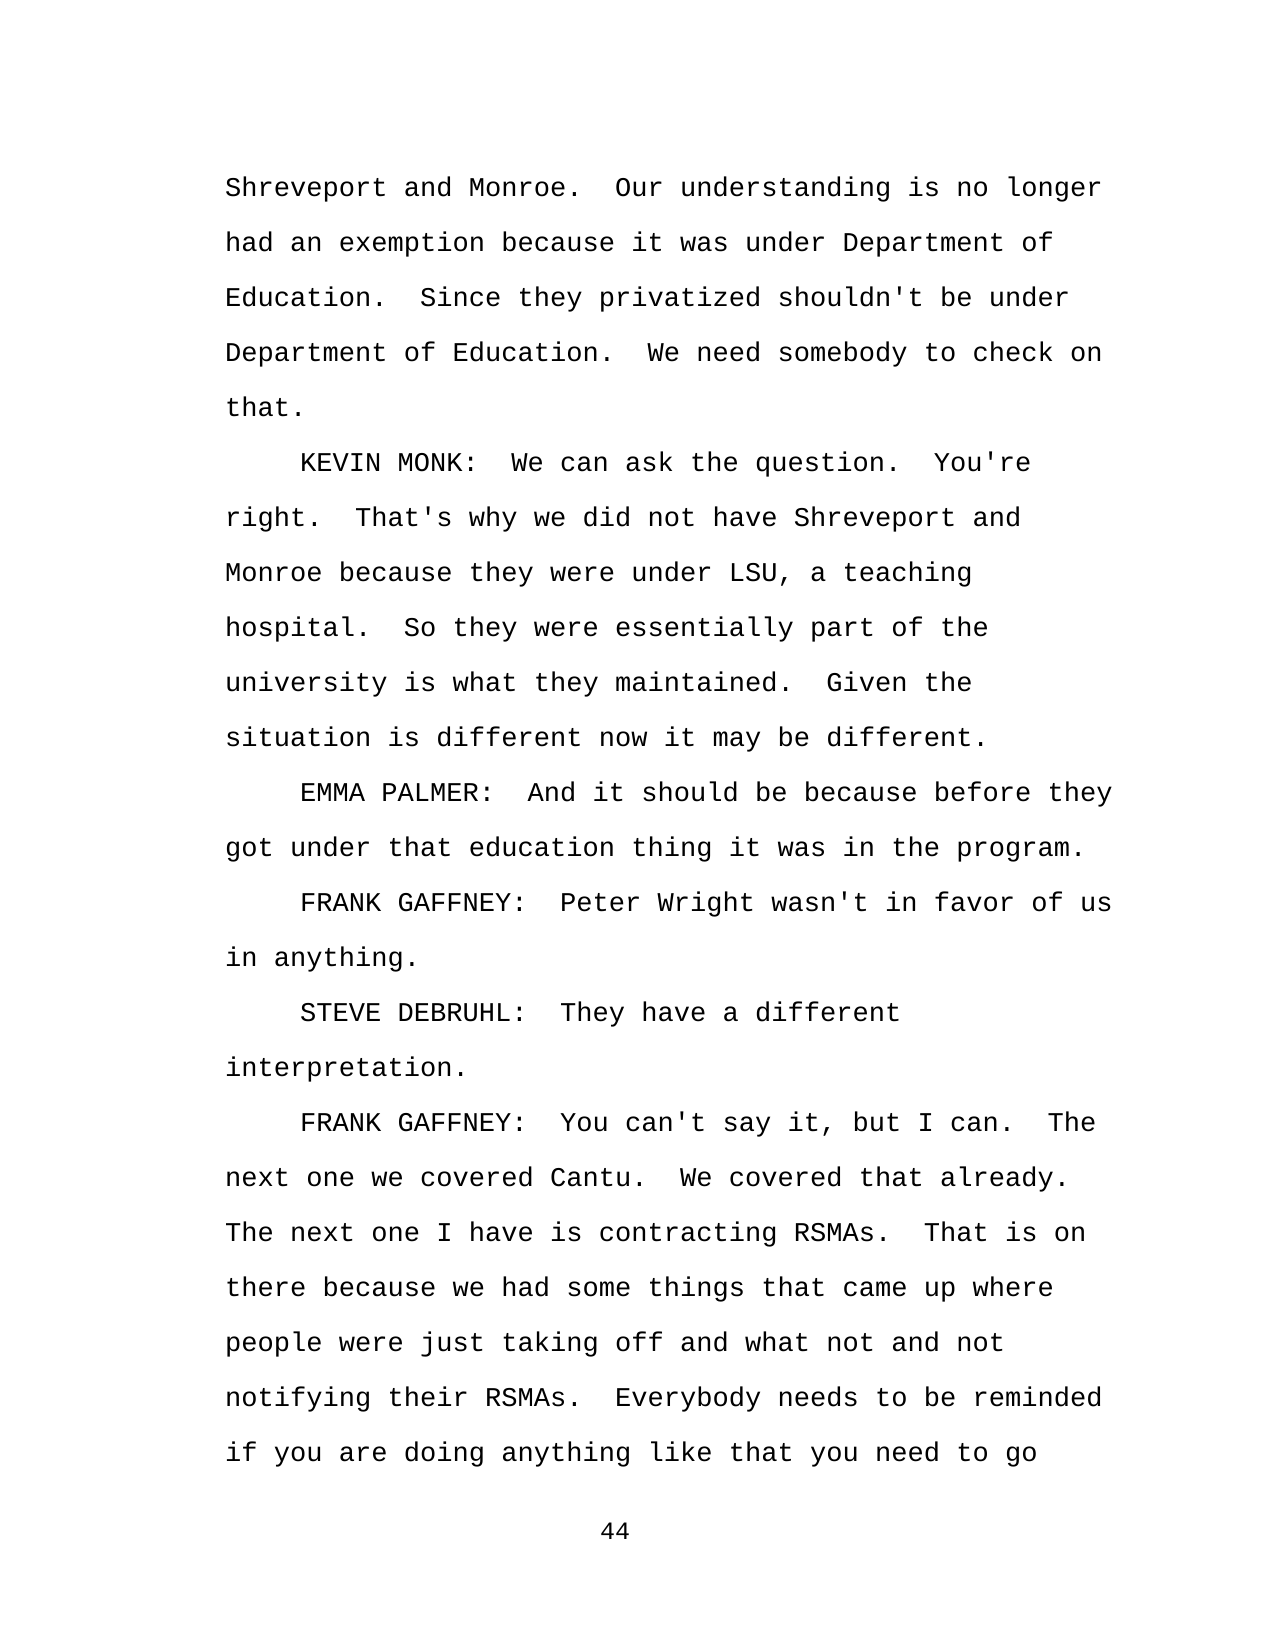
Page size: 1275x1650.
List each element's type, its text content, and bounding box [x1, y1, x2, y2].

text FRANK GAFFNEY: Peter Wright wasn't in favor of us in anything. [225, 865, 1125, 975]
text STEVE DEBRUHL: They have a different interpretation. [225, 975, 1125, 1085]
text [225, 150, 1125, 425]
text KEVIN MONK: We can ask the question. You're right. That's why we did not have Shreveport and Monroe because they were under LSU, a teaching hospital. So they were essentially part of the university is what they maintained. Given the situation is different now it may be different. [225, 425, 1125, 755]
text EMMA PALMER: And it should be because before they got under that education thing it was in the program. [225, 755, 1125, 865]
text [225, 1085, 1125, 1470]
